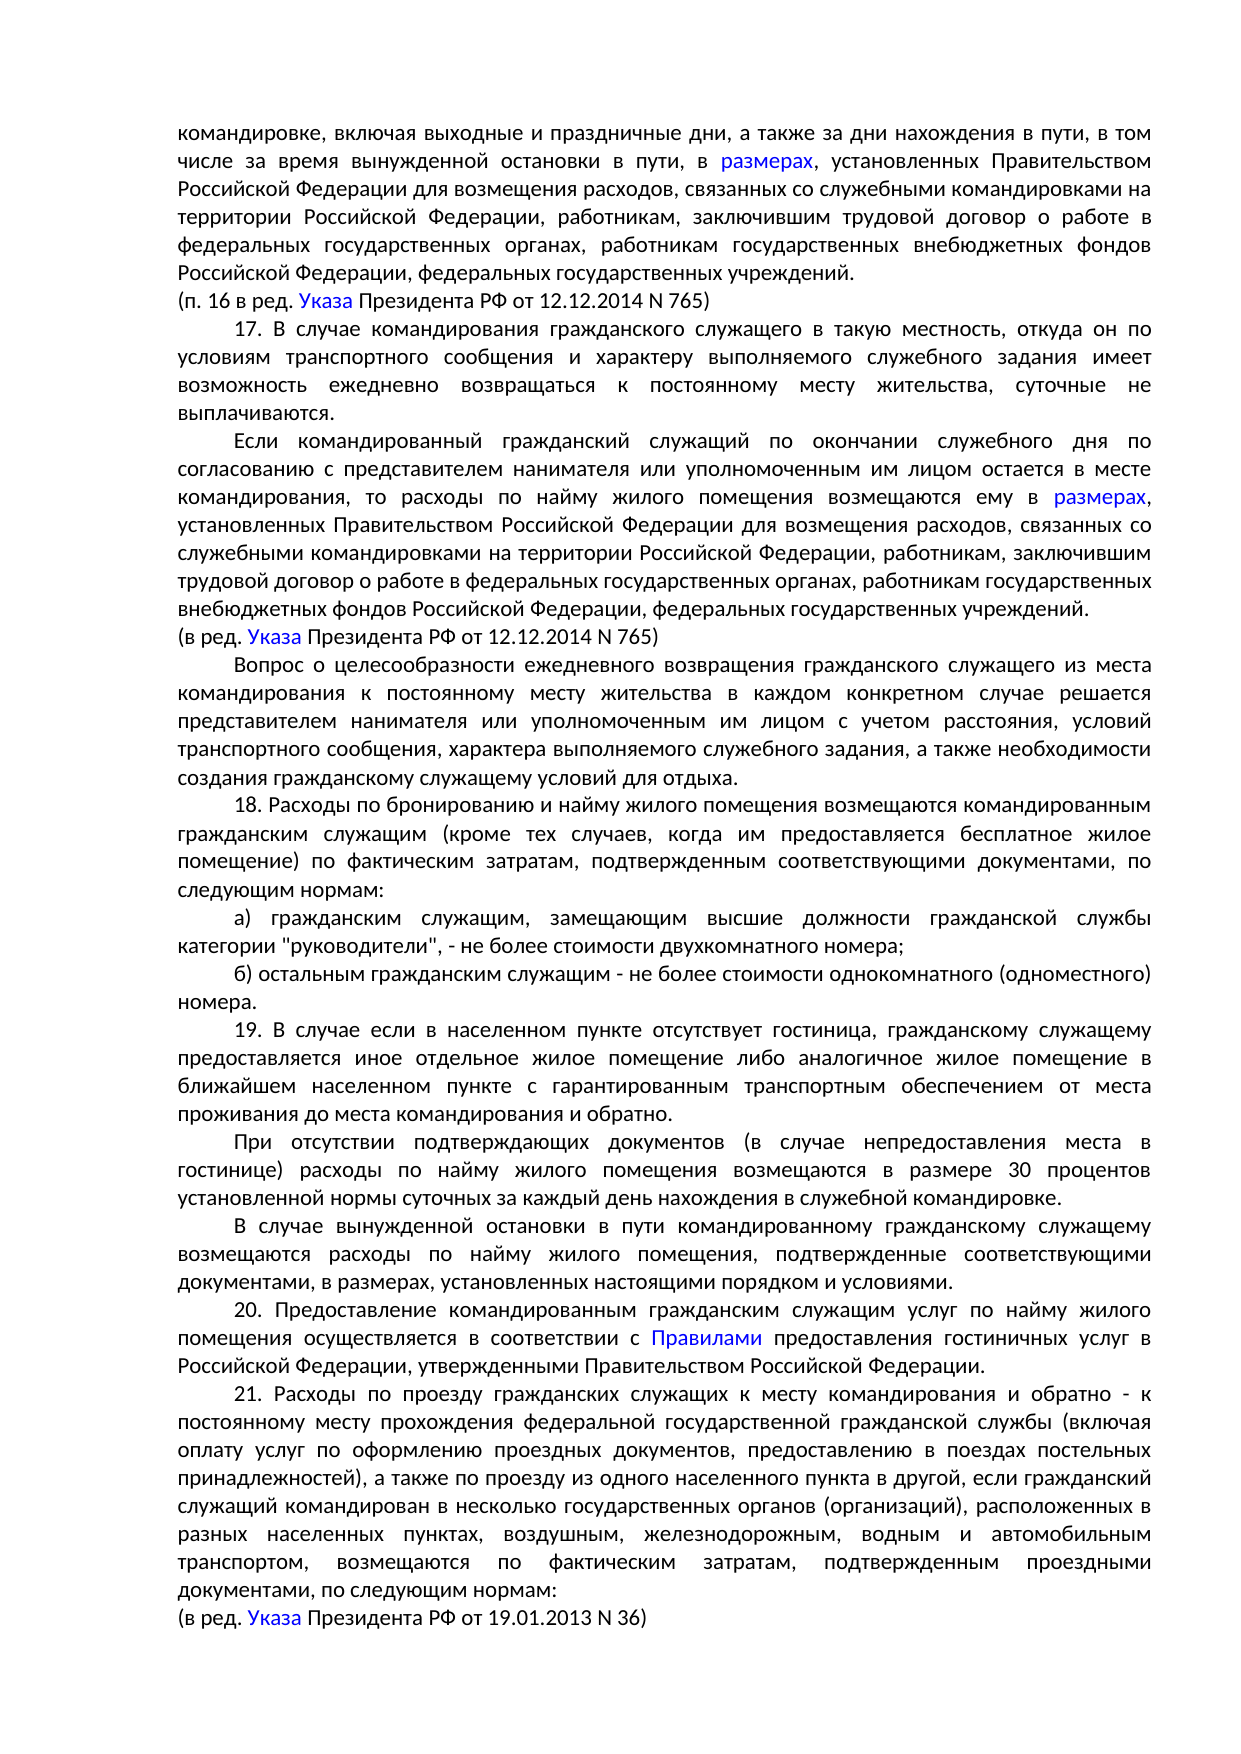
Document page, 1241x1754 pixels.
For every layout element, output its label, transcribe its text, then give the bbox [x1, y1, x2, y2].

text (п. 16 в ред. Указа Президента РФ от 12.12.2014 N 765) [177, 286, 1152, 314]
text Вопрос о целесообразности ежедневного возвращения гражданского служащего из места командирования к постоянному месту жительства в каждом конкретном случае решается представителем нанимателя или уполномоченным им лицом с учетом расстояния, условий транспортного сообщения, характера выполняемого служебного задания, а также необходимости создания гражданскому служащему условий для отдыха. [177, 651, 1152, 791]
text б) остальным гражданским служащим - не более стоимости однокомнатного (одноместного) номера. [177, 959, 1152, 1015]
text 20. Предоставление командированным гражданским служащим услуг по найму жилого помещения осуществляется в соответствии с Правилами предоставления гостиничных услуг в Российской Федерации, утвержденными Правительством Российской Федерации. [177, 1295, 1152, 1379]
text (в ред. Указа Президента РФ от 19.01.2013 N 36) [177, 1603, 1152, 1631]
text 21. Расходы по проезду гражданских служащих к месту командирования и обратно - к постоянному месту прохождения федеральной государственной гражданской службы (включая оплату услуг по оформлению проездных документов, предоставлению в поездах постельных принадлежностей), а также по проезду из одного населенного пункта в другой, если гражданский служащий командирован в несколько государственных органов (организаций), расположенных в разных населенных пунктах, воздушным, железнодорожным, водным и автомобильным транспортом, возмещаются по фактическим затратам, подтвержденным проездными документами, по следующим нормам: [177, 1379, 1152, 1603]
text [177, 118, 1152, 286]
text 19. В случае если в населенном пункте отсутствует гостиница, гражданскому служащему предоставляется иное отдельное жилое помещение либо аналогичное жилое помещение в ближайшем населенном пункте с гарантированным транспортным обеспечением от места проживания до места командирования и обратно. [177, 1015, 1152, 1127]
text 18. Расходы по бронированию и найму жилого помещения возмещаются командированным гражданским служащим (кроме тех случаев, когда им предоставляется бесплатное жилое помещение) по фактическим затратам, подтвержденным соответствующими документами, по следующим нормам: [177, 791, 1152, 903]
text Если командированный гражданский служащий по окончании служебного дня по согласованию с представителем нанимателя или уполномоченным им лицом остается в месте командирования, то расходы по найму жилого помещения возмещаются ему в размерах, установленных Правительством Российской Федерации для возмещения расходов, связанных со служебными командировками на территории Российской Федерации, работникам, заключившим трудовой договор о работе в федеральных государственных органах, работникам государственных внебюджетных фондов Российской Федерации, федеральных государственных учреждений. [177, 426, 1152, 622]
text В случае вынужденной остановки в пути командированному гражданскому служащему возмещаются расходы по найму жилого помещения, подтвержденные соответствующими документами, в размерах, установленных настоящими порядком и условиями. [177, 1211, 1152, 1295]
text 17. В случае командирования гражданского служащего в такую местность, откуда он по условиям транспортного сообщения и характеру выполняемого служебного задания имеет возможность ежедневно возвращаться к постоянному месту жительства, суточные не выплачиваются. [177, 314, 1152, 426]
text При отсутствии подтверждающих документов (в случае непредоставления места в гостинице) расходы по найму жилого помещения возмещаются в размере 30 процентов установленной нормы суточных за каждый день нахождения в служебной командировке. [177, 1127, 1152, 1211]
text (в ред. Указа Президента РФ от 12.12.2014 N 765) [177, 622, 1152, 651]
text а) гражданским служащим, замещающим высшие должности гражданской службы категории "руководители", - не более стоимости двухкомнатного номера; [177, 903, 1152, 959]
